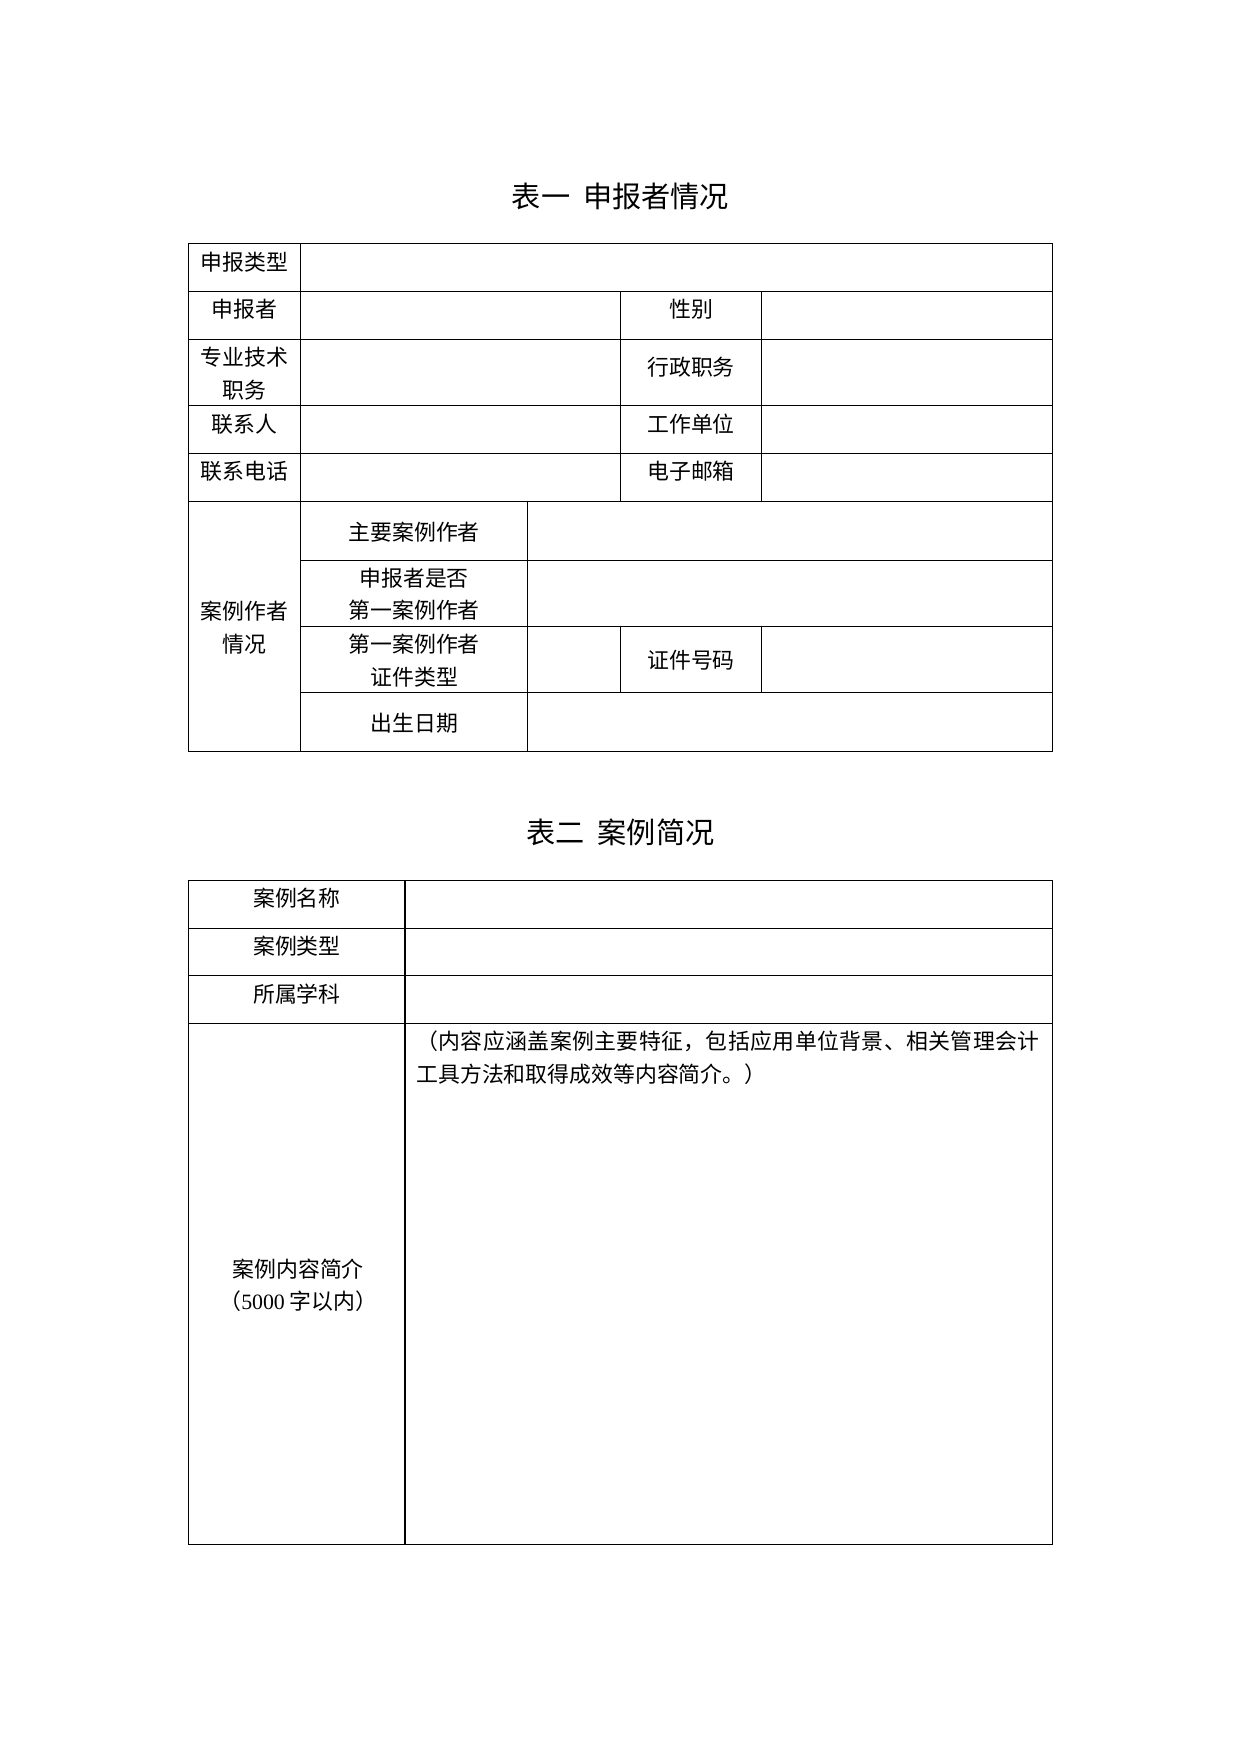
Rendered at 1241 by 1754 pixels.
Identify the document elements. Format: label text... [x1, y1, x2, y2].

table_cell [528, 693, 1052, 751]
table_cell [301, 340, 620, 405]
text 表二 案例简况 [187, 798, 1053, 863]
table_cell 联系电话 [189, 454, 300, 501]
table_cell [301, 454, 620, 501]
table_cell [528, 561, 1052, 626]
text 表一 申报者情况 [187, 162, 1053, 227]
table_cell 主要案例作者 [301, 502, 527, 559]
table_cell 案例类型 [189, 929, 404, 975]
table_cell 案例作者情况 [189, 502, 300, 751]
table_cell 工作单位 [621, 406, 761, 453]
table_cell 性别 [621, 292, 761, 339]
table_cell （内容应涵盖案例主要特征，包括应用单位背景、相关管理会计工具方法和取得成效等内容简介。） [406, 1024, 1052, 1544]
table_cell 电子邮箱 [621, 454, 761, 501]
table_cell 证件号码 [621, 627, 761, 692]
table_cell 申报者 [189, 292, 300, 339]
table_cell 案例内容简介 （5000字以内） [189, 1024, 404, 1544]
table_cell 行政职务 [621, 340, 761, 405]
table_header 案例名称 [189, 881, 404, 927]
table_cell [762, 454, 1052, 501]
table_cell 联系人 [189, 406, 300, 453]
table_cell [762, 292, 1052, 339]
table_cell [301, 292, 620, 339]
table_cell [762, 340, 1052, 405]
table_header [301, 244, 1052, 291]
table_cell [762, 406, 1052, 453]
table_cell 专业技术职务 [189, 340, 300, 405]
table_cell 出生日期 [301, 693, 527, 751]
table_header [406, 881, 1052, 927]
table_cell [406, 929, 1052, 975]
table_cell 第一案例作者 证件类型 [301, 627, 527, 692]
table_cell [528, 627, 620, 692]
table_cell [762, 627, 1052, 692]
table_cell [301, 406, 620, 453]
table_cell [406, 976, 1052, 1023]
table_header 申报类型 [189, 244, 300, 291]
table_cell [528, 502, 1052, 559]
table_cell 申报者是否 第一案例作者 [301, 561, 527, 626]
table_cell 所属学科 [189, 976, 404, 1023]
